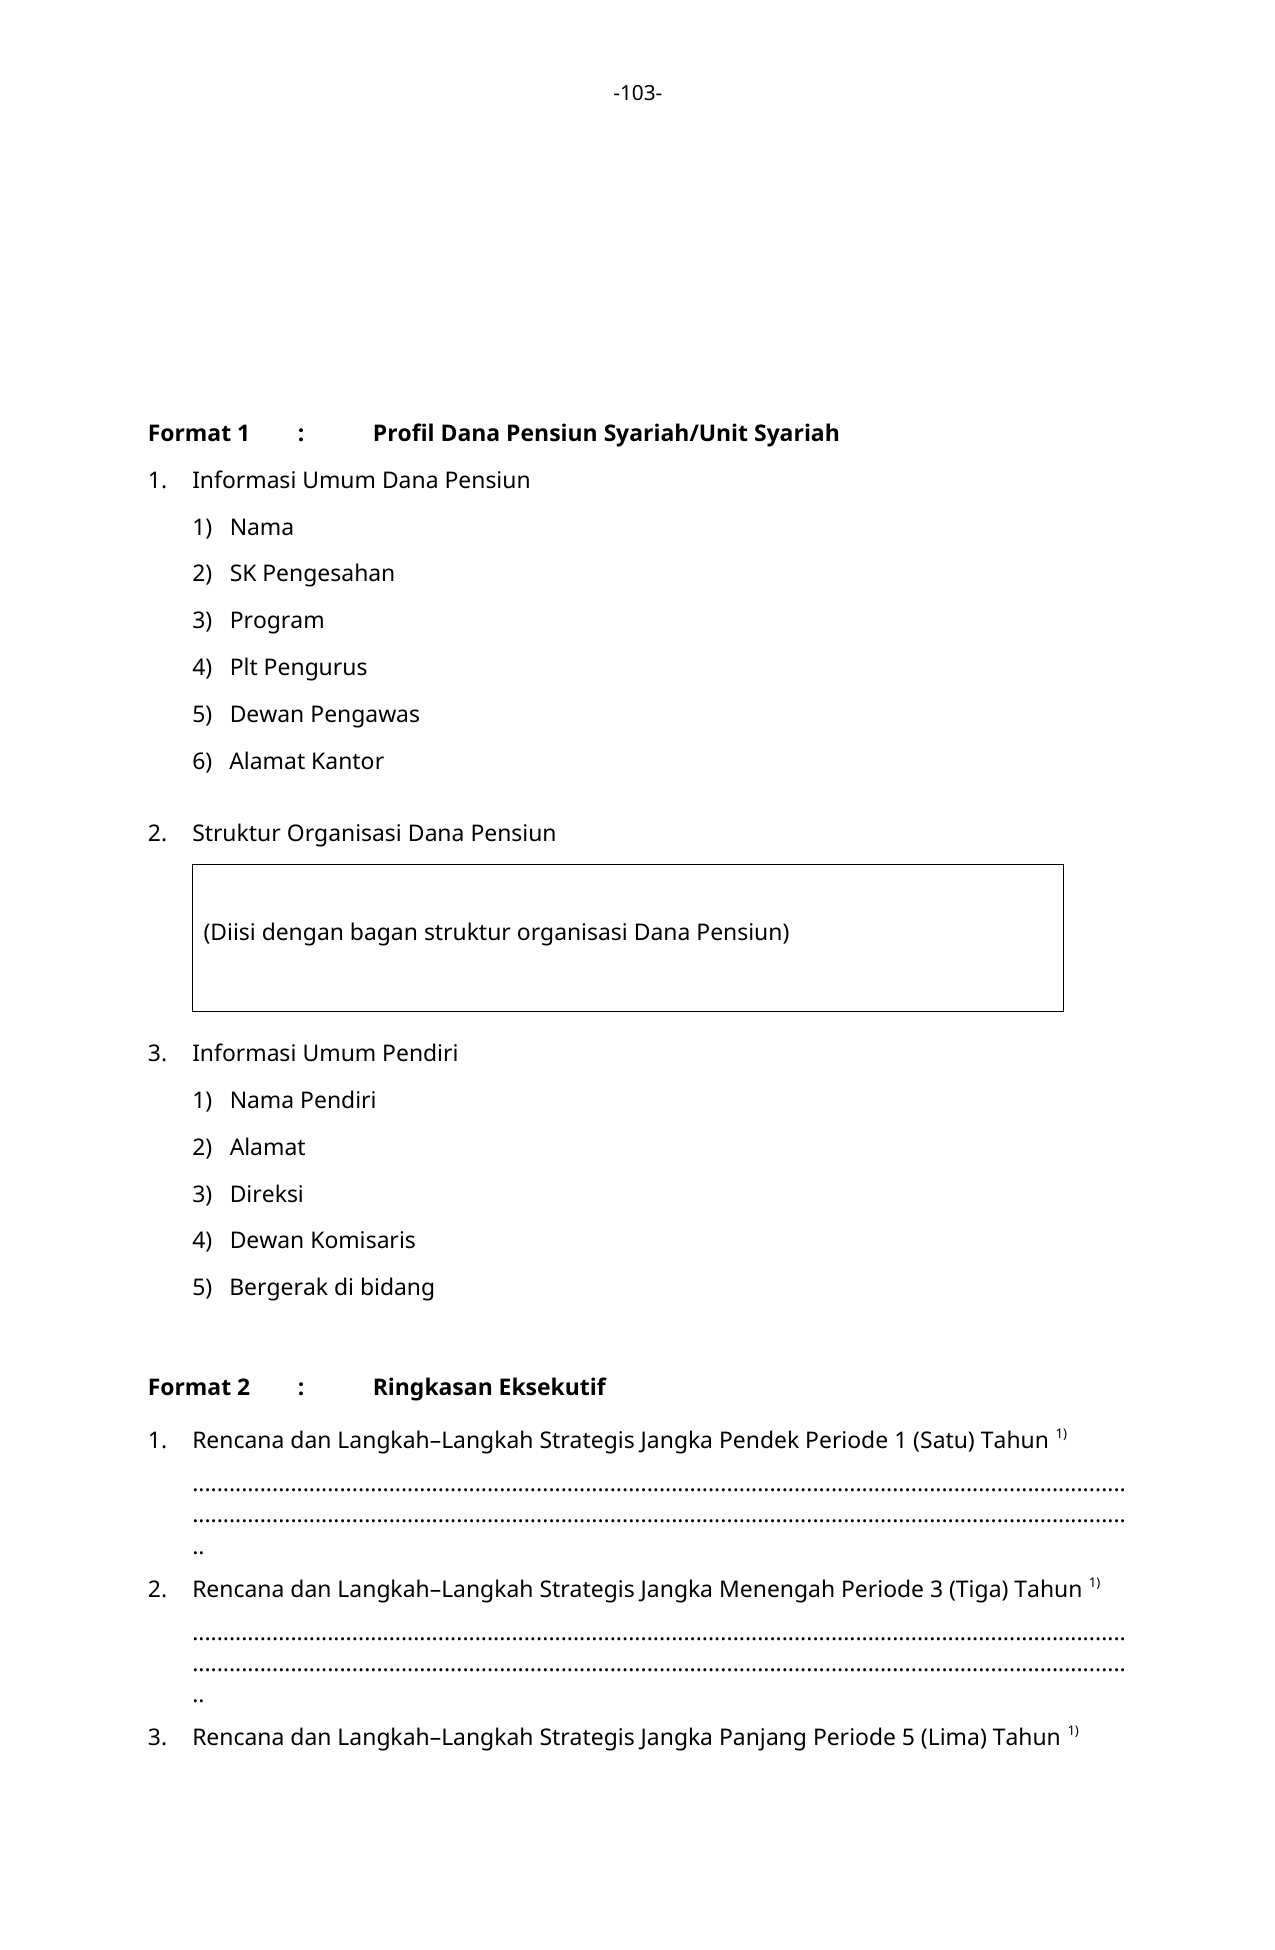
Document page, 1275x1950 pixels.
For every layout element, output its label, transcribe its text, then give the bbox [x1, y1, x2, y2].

list Plt Pengurus [192, 651, 1127, 682]
list Rencana dan Langkah–Langkah Strategis Jangka Panjang Periode 5 (Lima) Tahun 1) [148, 1721, 1127, 1753]
list Rencana dan Langkah–Langkah Strategis Jangka Pendek Periode 1 (Satu) Tahun 1) [148, 1424, 1127, 1456]
list Direksi [192, 1178, 1127, 1209]
list Dewan Pengawas [192, 698, 1127, 729]
list SK Pengesahan [192, 557, 1127, 589]
list Alamat Kantor [192, 745, 1127, 776]
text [192, 1615, 1127, 1709]
list Nama [192, 511, 1127, 542]
list Informasi Umum Dana Pensiun [148, 464, 1127, 495]
list Bergerak di bidang [192, 1271, 1127, 1303]
list Program [192, 604, 1127, 636]
table_header (Diisi dengan bagan struktur organisasi Dana Pensiun) [193, 865, 1063, 1011]
list Dewan Komisaris [192, 1224, 1127, 1256]
list Struktur Organisasi Dana Pensiun [148, 817, 1127, 848]
text Format 2 : Ringkasan Eksekutif [148, 1371, 1127, 1403]
list Alamat [192, 1131, 1127, 1162]
list Nama Pendiri [192, 1084, 1127, 1115]
text Format 1 : Profil Dana Pensiun Syariah/Unit Syariah [148, 417, 1127, 448]
list Informasi Umum Pendiri [148, 1037, 1127, 1068]
list Rencana dan Langkah–Langkah Strategis Jangka Menengah Periode 3 (Tiga) Tahun 1) [148, 1573, 1127, 1604]
